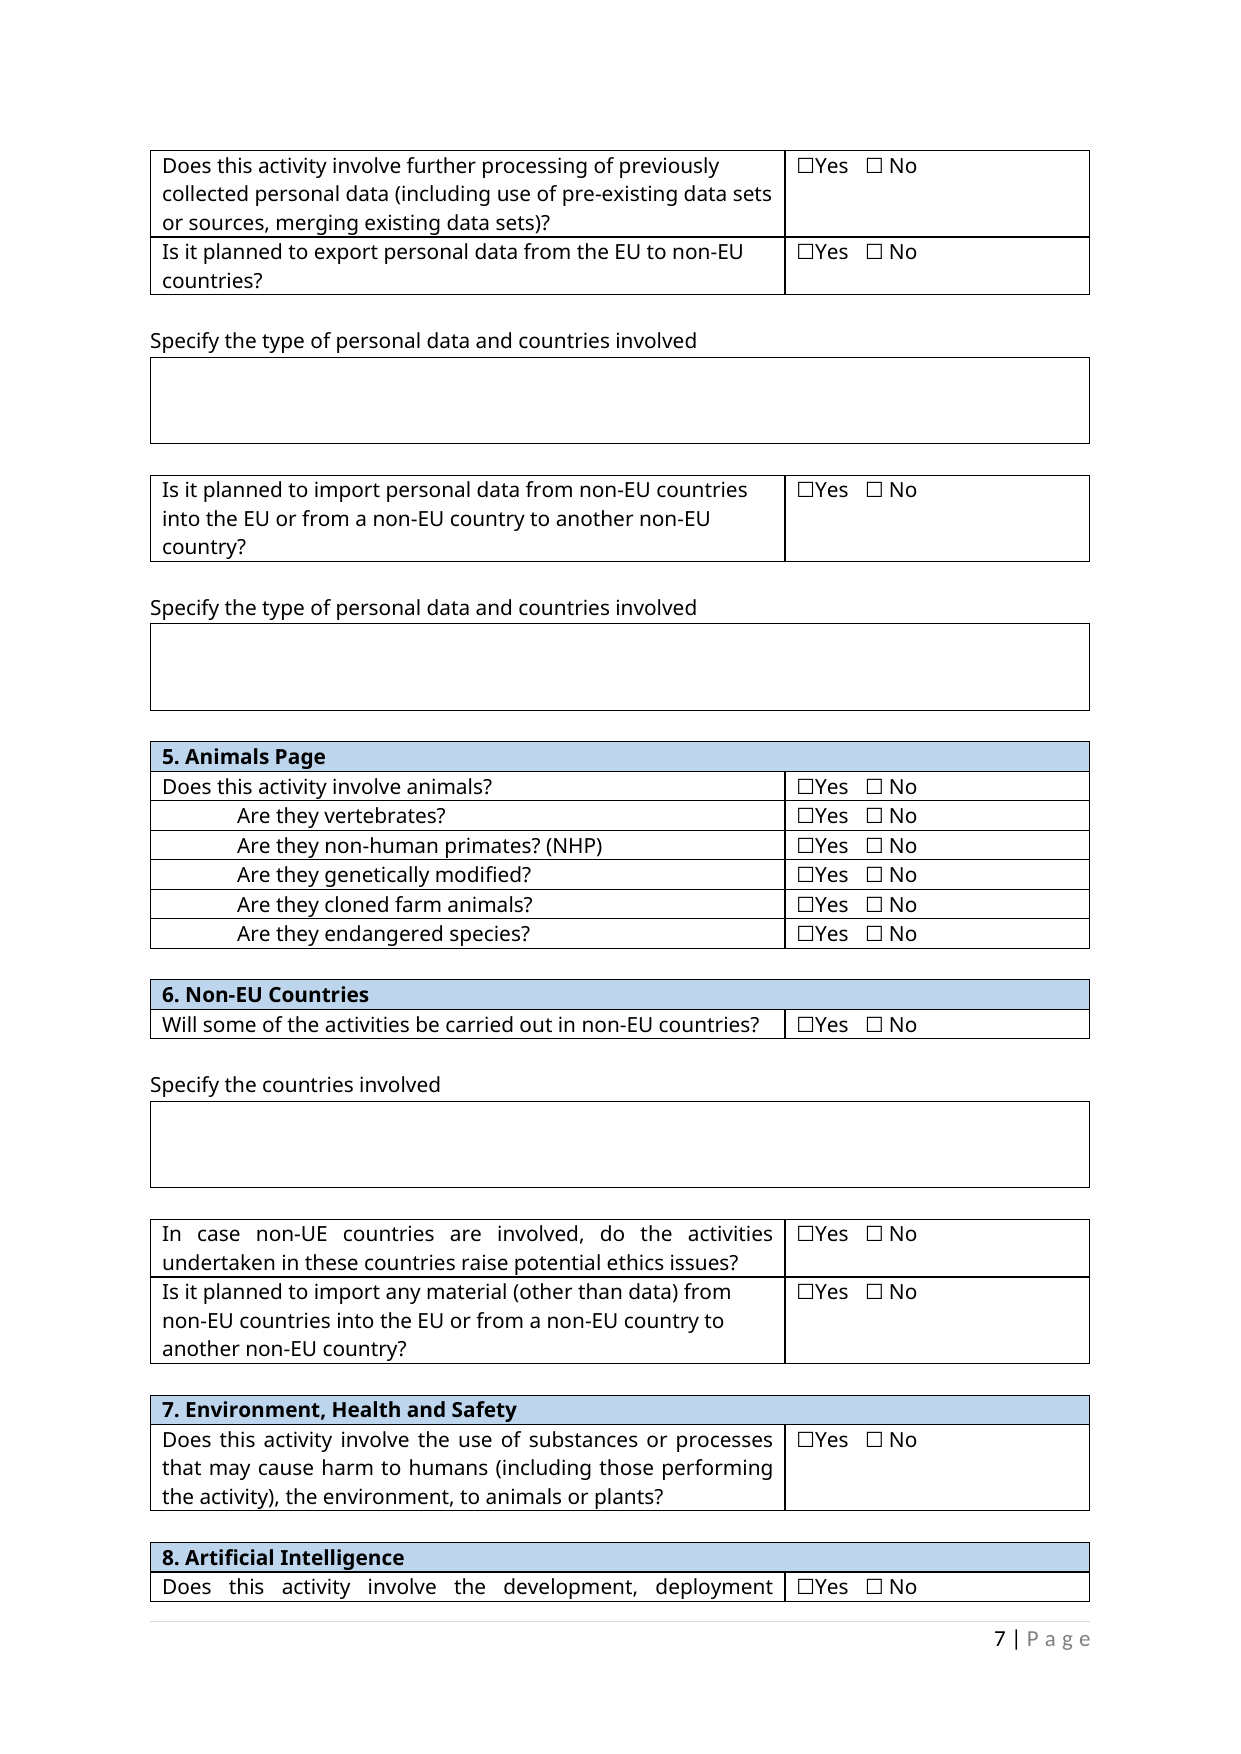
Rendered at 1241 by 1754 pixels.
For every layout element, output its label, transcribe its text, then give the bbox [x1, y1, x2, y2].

table_cell Are they genetically modified? [151, 860, 784, 889]
table_cell Yes No [786, 1573, 1089, 1601]
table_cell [151, 1573, 784, 1601]
table_cell Does this activity involve animals? [151, 772, 784, 800]
table_header Yes No [786, 1220, 1089, 1276]
table_cell Yes No [786, 1010, 1089, 1038]
table_header Yes No [786, 476, 1089, 561]
table_cell Yes No [786, 919, 1089, 948]
table_cell Yes No [786, 890, 1089, 918]
table_header 5. Animals Page [151, 742, 1089, 771]
table_cell Are they cloned farm animals? [151, 890, 784, 918]
text Specify the type of personal data and countries involved [150, 593, 1090, 621]
table_cell Yes No [786, 238, 1089, 294]
table_cell Are they endangered species? [151, 919, 784, 948]
table_header In case non-UE countries are involved, do the activities undertaken in these countries raise potential ethics issues? [151, 1220, 784, 1276]
table_cell Will some of the activities be carried out in non-EU countries? [151, 1010, 784, 1038]
table_header [151, 624, 1089, 709]
table_cell Yes No [786, 831, 1089, 859]
table_cell Yes No [786, 772, 1089, 800]
table_header 7. Environment, Health and Safety [151, 1396, 1089, 1424]
table_cell Yes No [786, 1278, 1089, 1363]
table_header [151, 358, 1089, 443]
table_cell Is it planned to export personal data from the EU to non-EU countries? [151, 238, 784, 294]
table_cell Does this activity involve further processing of previously collected personal data (including use of pre-existing data sets or sources, merging existing data sets)? [151, 151, 784, 236]
table_cell Are they non-human primates? (NHP) [151, 831, 784, 859]
table_header 8. Artificial Intelligence [151, 1543, 1089, 1571]
table_cell Yes No [786, 801, 1089, 830]
table_header Is it planned to import personal data from non-EU countries into the EU or from a non-EU country to another non-EU country? [151, 476, 784, 561]
table_header 6. Non-EU Countries [151, 980, 1089, 1009]
table_cell Yes No [786, 151, 1089, 236]
table_cell Does this activity involve the use of substances or processes that may cause harm to humans (including those performing the activity), the environment, to animals or plants? [151, 1425, 784, 1510]
table_cell Yes No [786, 1425, 1089, 1510]
table_cell Yes No [786, 860, 1089, 889]
table_cell Are they vertebrates? [151, 801, 784, 830]
table_cell Is it planned to import any material (other than data) from non-EU countries into the EU or from a non-EU country to another non-EU country? [151, 1278, 784, 1363]
table_header [151, 1102, 1089, 1187]
text Specify the type of personal data and countries involved [150, 326, 1090, 354]
text Specify the countries involved [150, 1070, 1090, 1098]
